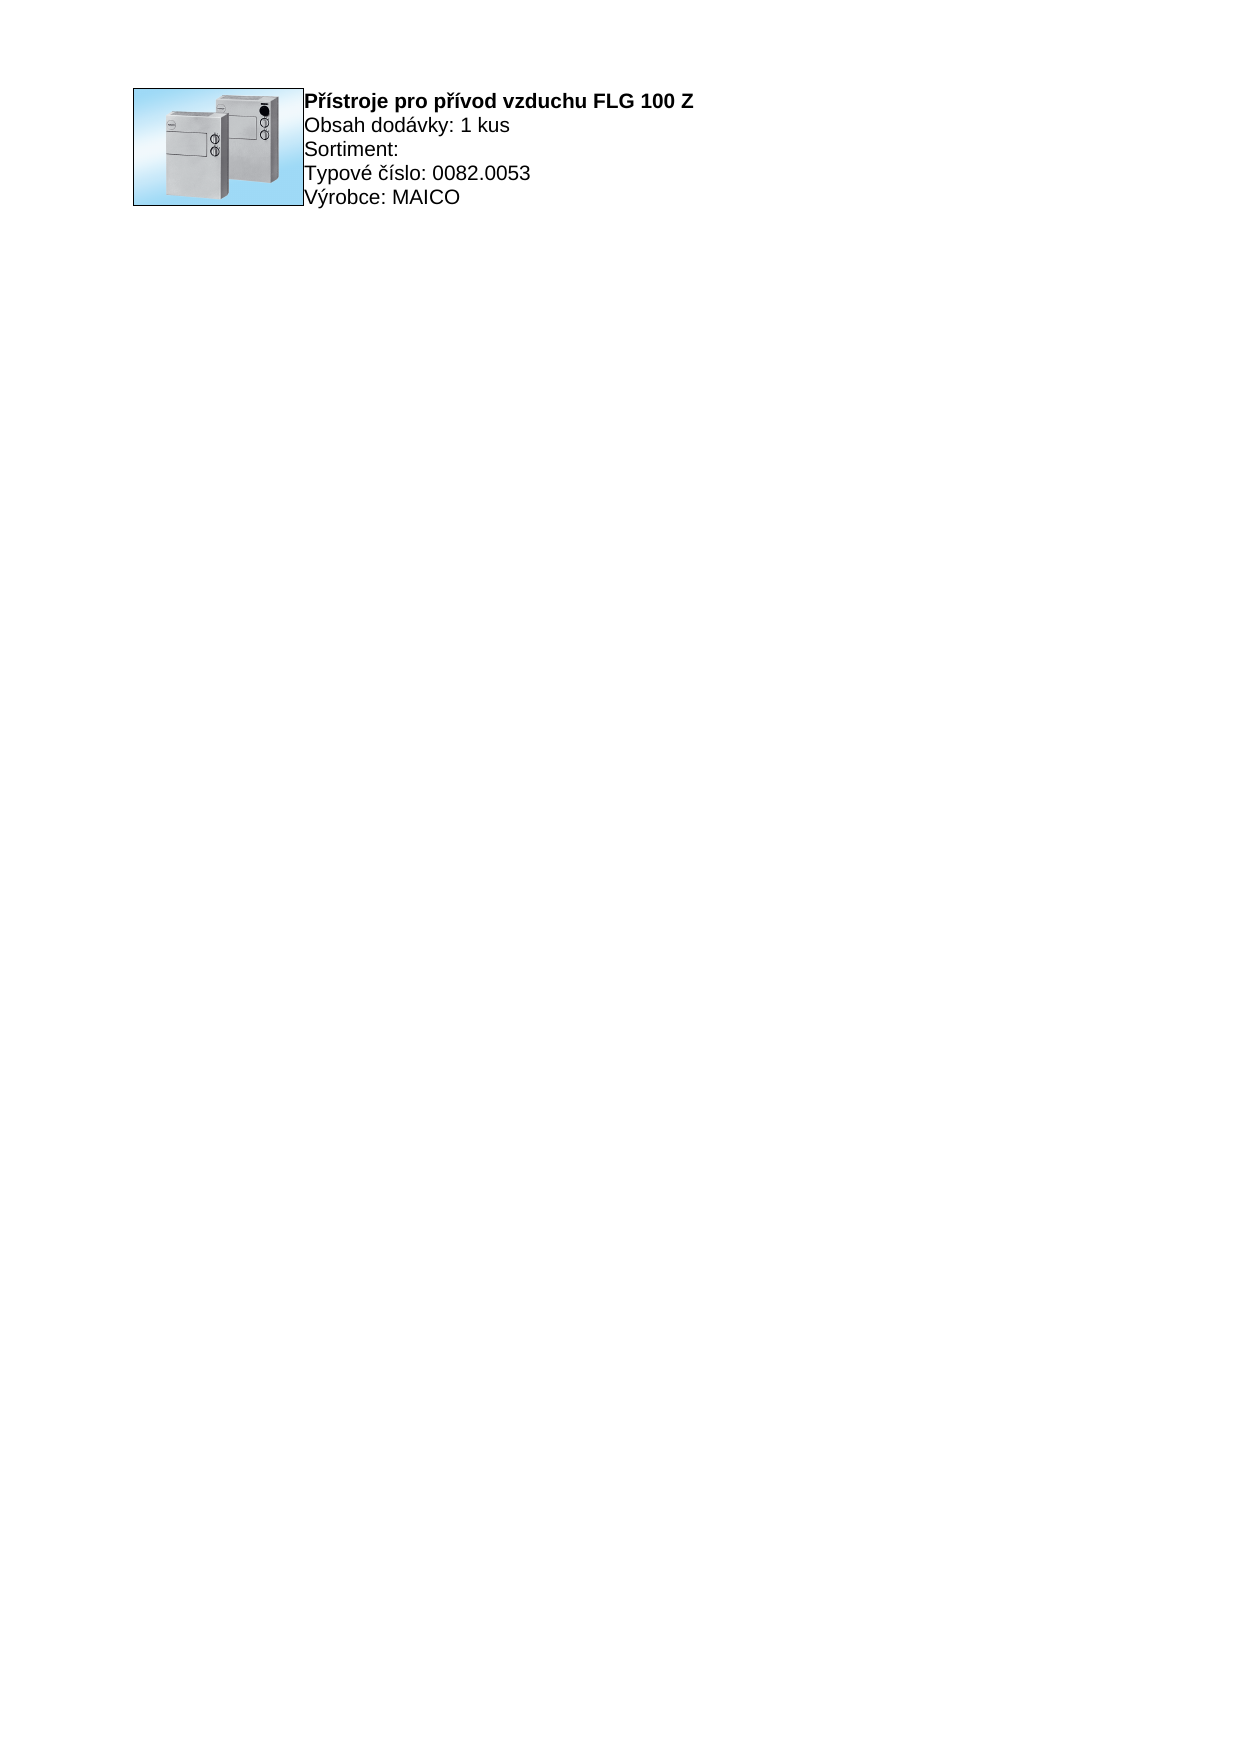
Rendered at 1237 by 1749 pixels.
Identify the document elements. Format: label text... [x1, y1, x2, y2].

text Přístroje pro přívod vzduchu FLG 100 ZObsah dodávky: 1 kusSortiment: Typové číslo: 0082.0053Výrobce: MAICO [133, 89, 1148, 208]
picture [134, 89, 303, 205]
